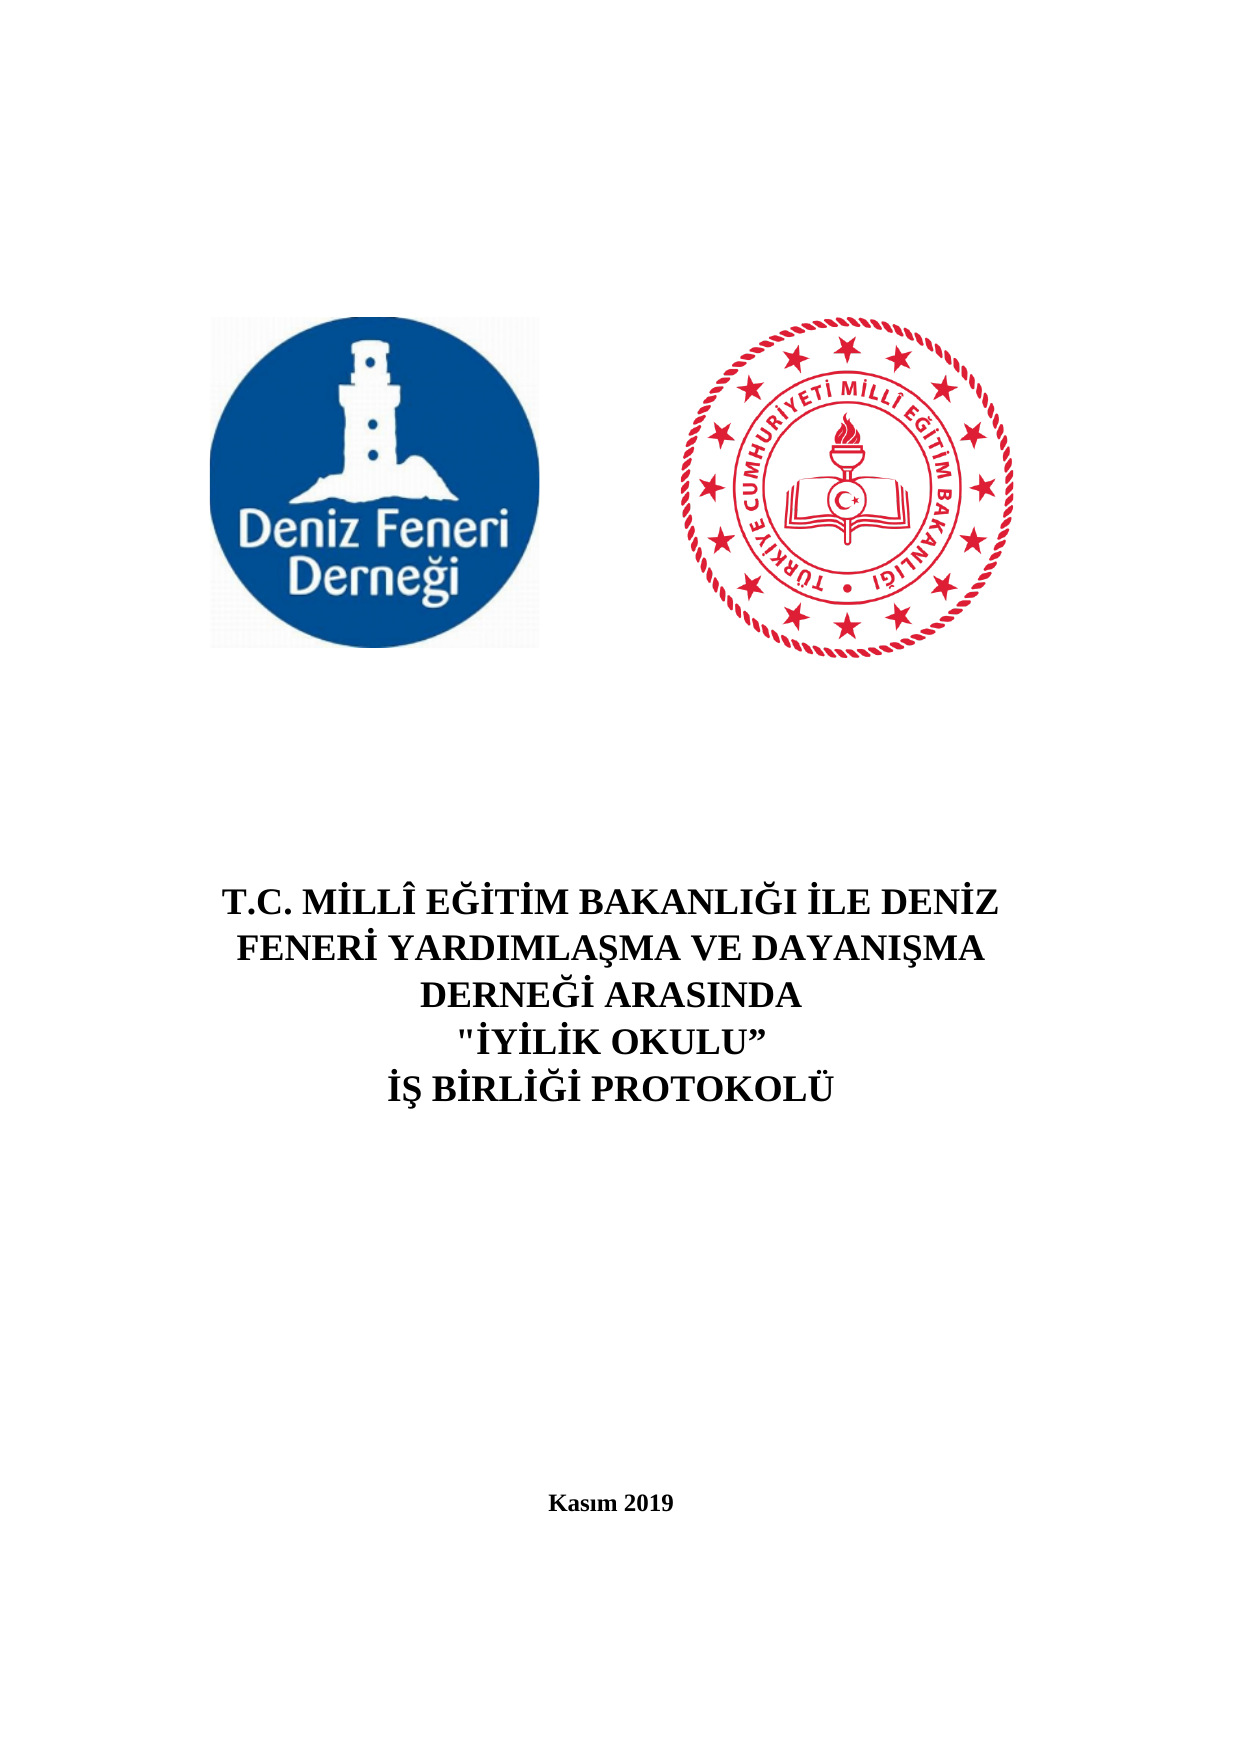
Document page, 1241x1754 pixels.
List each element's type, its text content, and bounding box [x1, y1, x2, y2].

text Kasım 2019 [148, 1488, 1074, 1516]
text T.C. MİLLÎ EĞİTİM BAKANLIĞI İLE DENİZ FENERİ YARDIMLAŞMA VE DAYANIŞMA DERNEĞİ ARASINDA [148, 879, 1074, 1016]
picture [209, 317, 540, 648]
table_header [148, 318, 620, 661]
table_header [620, 318, 1093, 661]
picture [680, 317, 1014, 658]
text "İYİLİK OKULU” [148, 1019, 1074, 1062]
text İŞ BİRLİĞİ PROTOKOLÜ [148, 1066, 1074, 1109]
